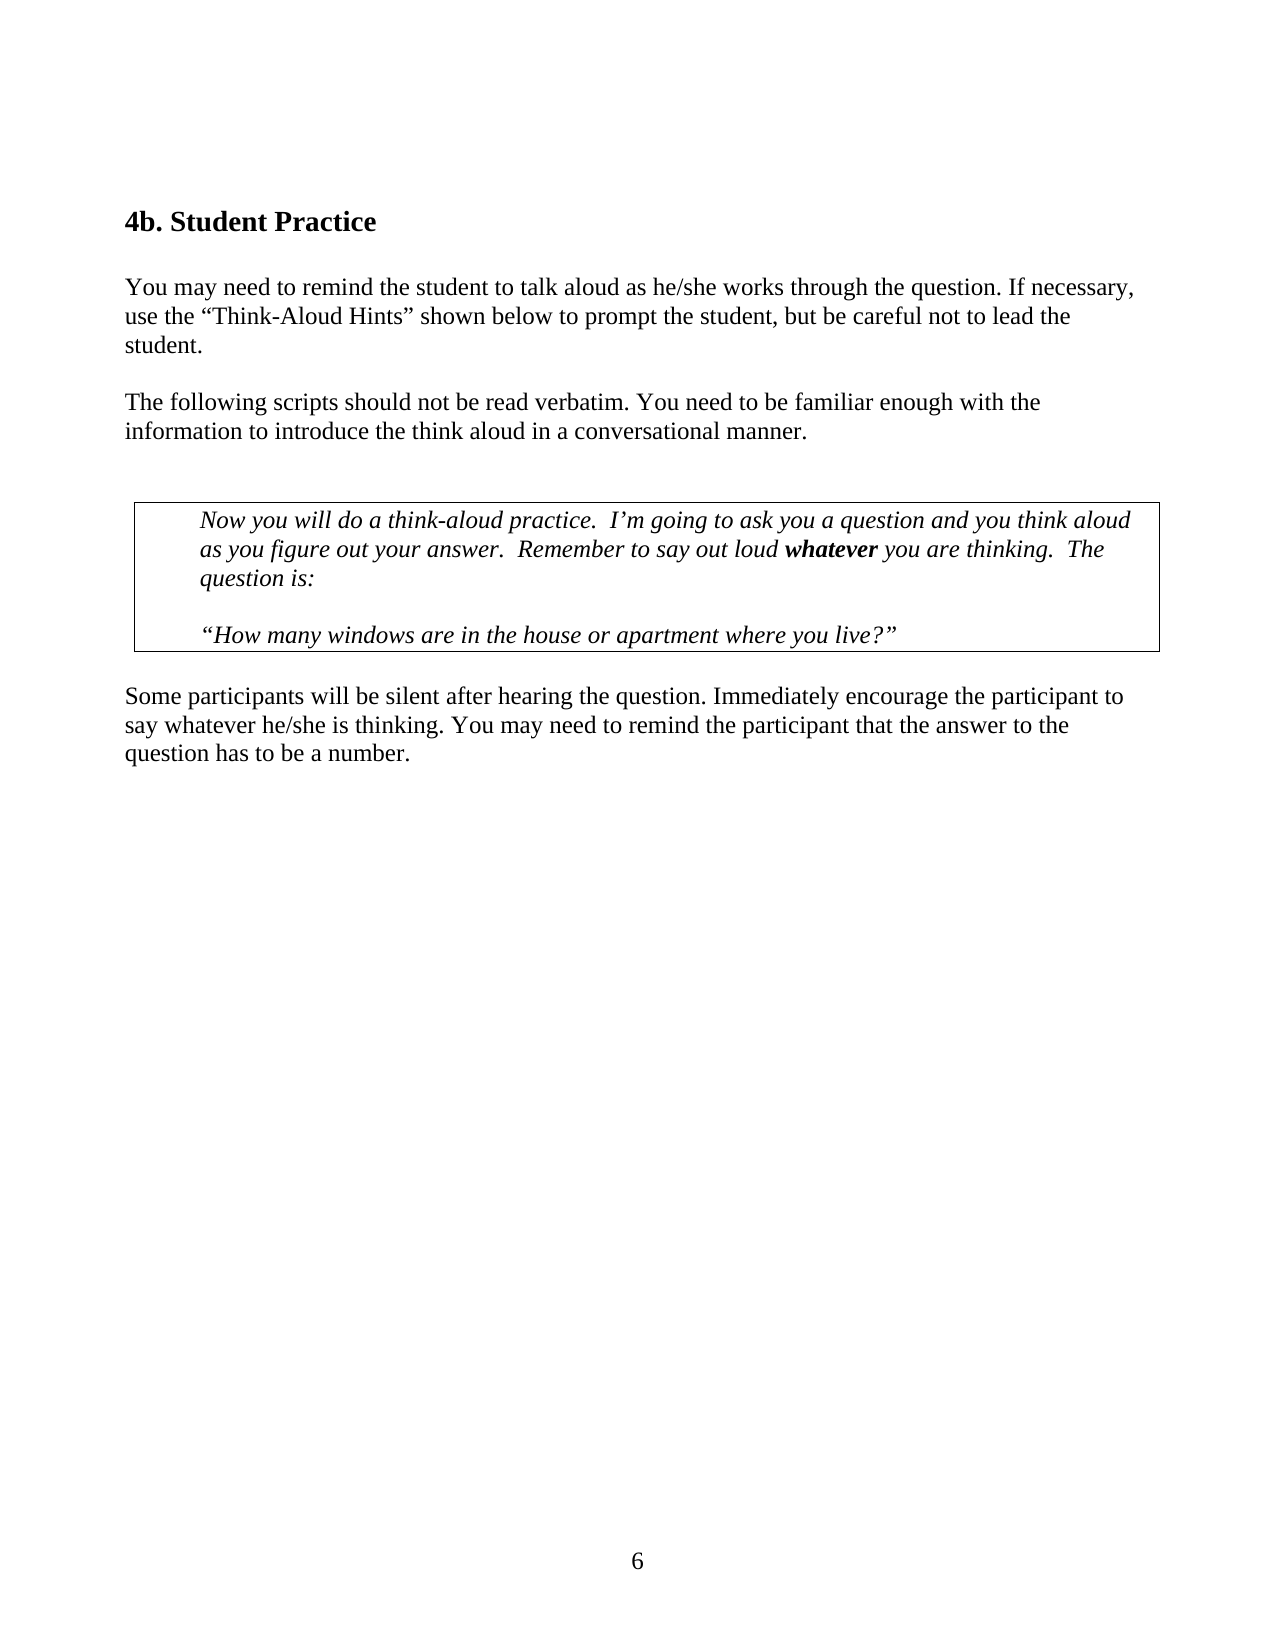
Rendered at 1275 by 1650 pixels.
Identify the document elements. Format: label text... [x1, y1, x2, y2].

text The following scripts should not be read verbatim. You need to be familiar enough with the information to introduce the think aloud in a conversational manner. [124, 387, 1151, 445]
text You may need to remind the student to talk aloud as he/she works through the question. If necessary, use the “Think-Aloud Hints” shown below to prompt the student, but be careful not to lead the student. [124, 272, 1151, 358]
subtitle 4b. Student Practice [124, 204, 1151, 237]
text Some participants will be silent after hearing the question. Immediately encourage the participant to say whatever he/she is thinking. You may need to remind the participant that the answer to the question has to be a number. [124, 681, 1151, 767]
text Now you will do a think-aloud practice. I’m going to ask you a question and you think aloud as you figure out your answer. Remember to say out loud whatever you are thinking. The question is: [135, 503, 1159, 592]
text “How many windows are in the house or apartment where you live?” [135, 617, 1159, 651]
